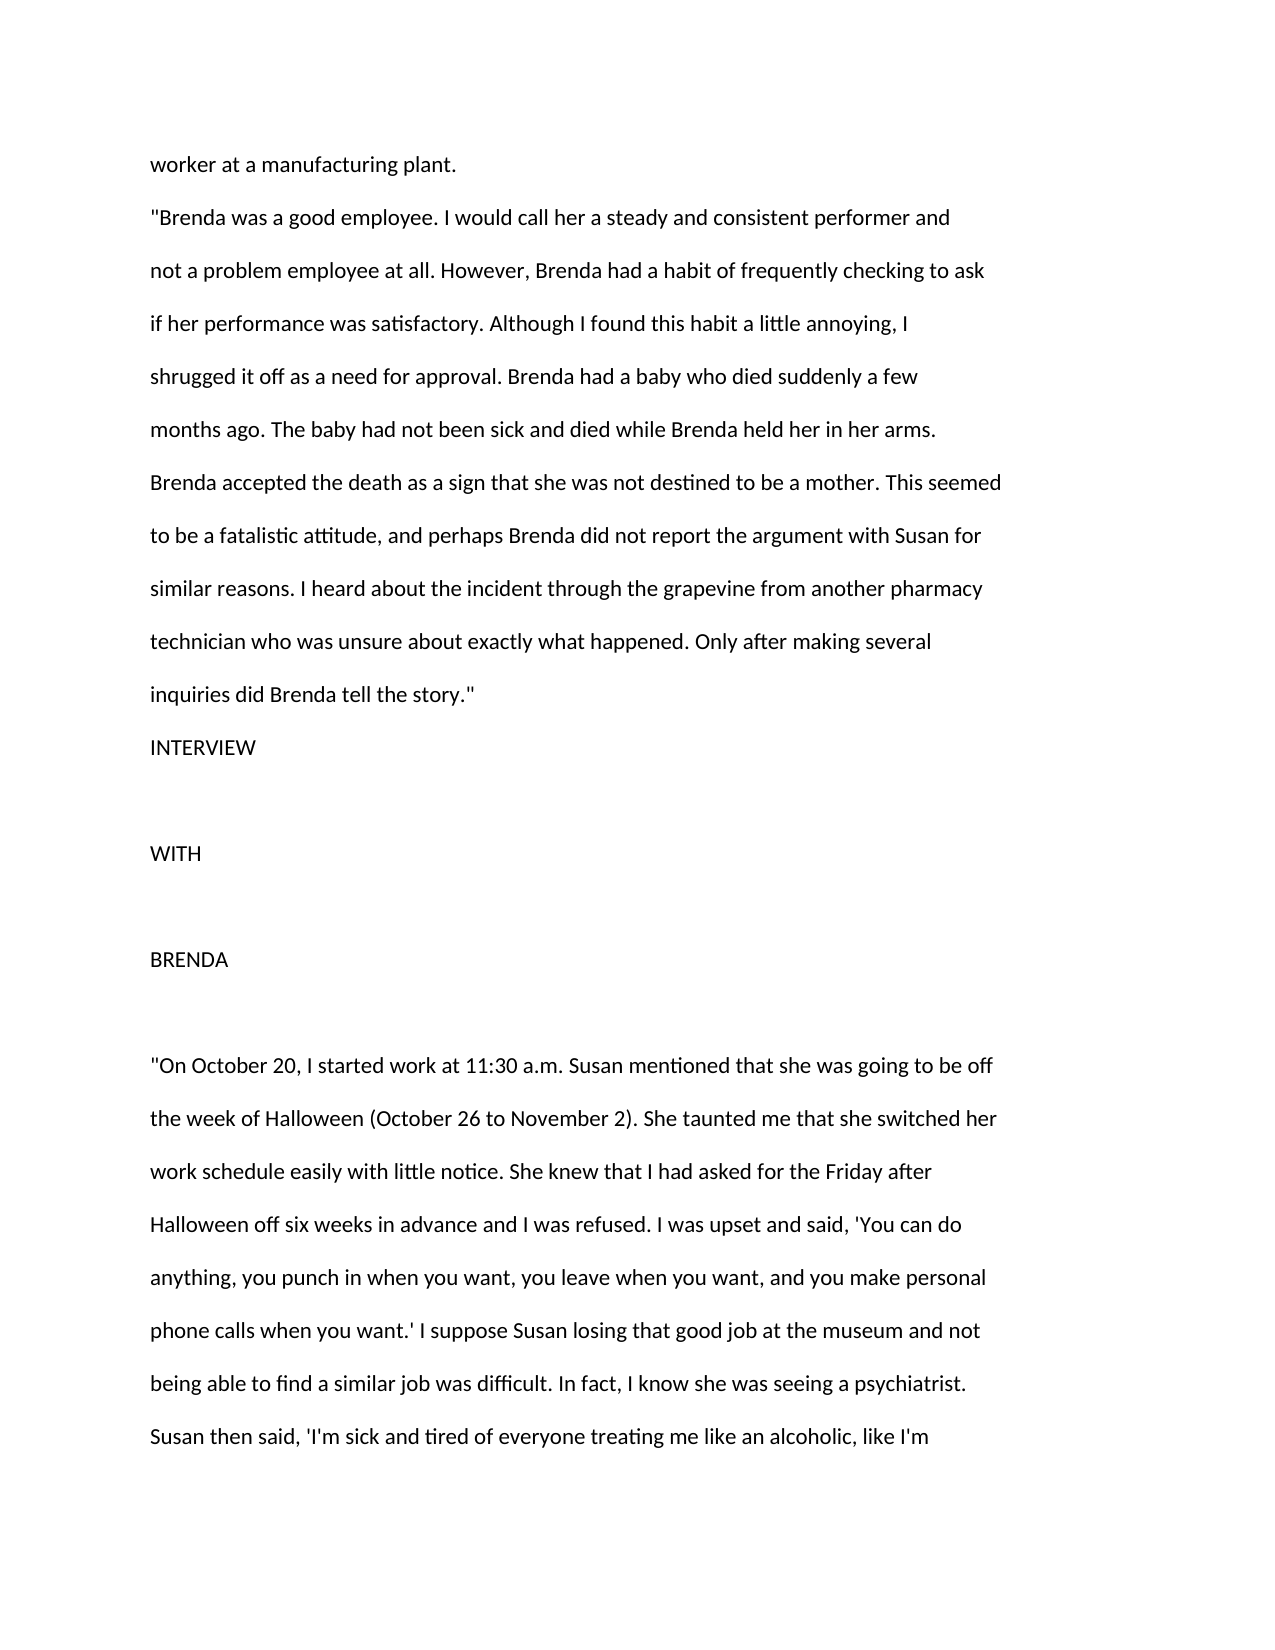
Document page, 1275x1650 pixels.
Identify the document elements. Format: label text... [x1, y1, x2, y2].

text Halloween off six weeks in advance and I was refused. I was upset and said, 'You can do [150, 1210, 1125, 1238]
text similar reasons. I heard about the incident through the grapevine from another pharmacy [150, 574, 1125, 602]
text to be a fatalistic attitude, and perhaps Brenda did not report the argument with Susan for [150, 521, 1125, 549]
text phone calls when you want.' I suppose Susan losing that good job at the museum and not [150, 1316, 1125, 1344]
text if her performance was satisfactory. Although I found this habit a little annoying, I [150, 309, 1125, 337]
text anything, you punch in when you want, you leave when you want, and you make personal [150, 1263, 1125, 1291]
text technician who was unsure about exactly what happened. Only after making several [150, 627, 1125, 655]
text months ago. The baby had not been sick and died while Brenda held her in her arms. [150, 415, 1125, 443]
text BRENDA [150, 945, 1125, 973]
text "On October 20, I started work at 11:30 a.m. Susan mentioned that she was going to be off [150, 1051, 1125, 1079]
text Susan then said, 'I'm sick and tired of everyone treating me like an alcoholic, like I'm [150, 1422, 1125, 1451]
text "Brenda was a good employee. I would call her a steady and consistent performer and [150, 203, 1125, 231]
text worker at a manufacturing plant. [150, 150, 1125, 178]
text being able to find a similar job was difficult. In fact, I know she was seeing a psychiatrist. [150, 1369, 1125, 1397]
text not a problem employee at all. However, Brenda had a habit of frequently checking to ask [150, 256, 1125, 284]
text shrugged it off as a need for approval. Brenda had a baby who died suddenly a few [150, 362, 1125, 390]
text work schedule easily with little notice. She knew that I had asked for the Friday after [150, 1157, 1125, 1185]
text inquiries did Brenda tell the story." [150, 680, 1125, 708]
text the week of Halloween (October 26 to November 2). She taunted me that she switched her [150, 1104, 1125, 1132]
text Brenda accepted the death as a sign that she was not destined to be a mother. This seemed [150, 468, 1125, 496]
text WITH [150, 839, 1125, 867]
text INTERVIEW [150, 733, 1125, 761]
